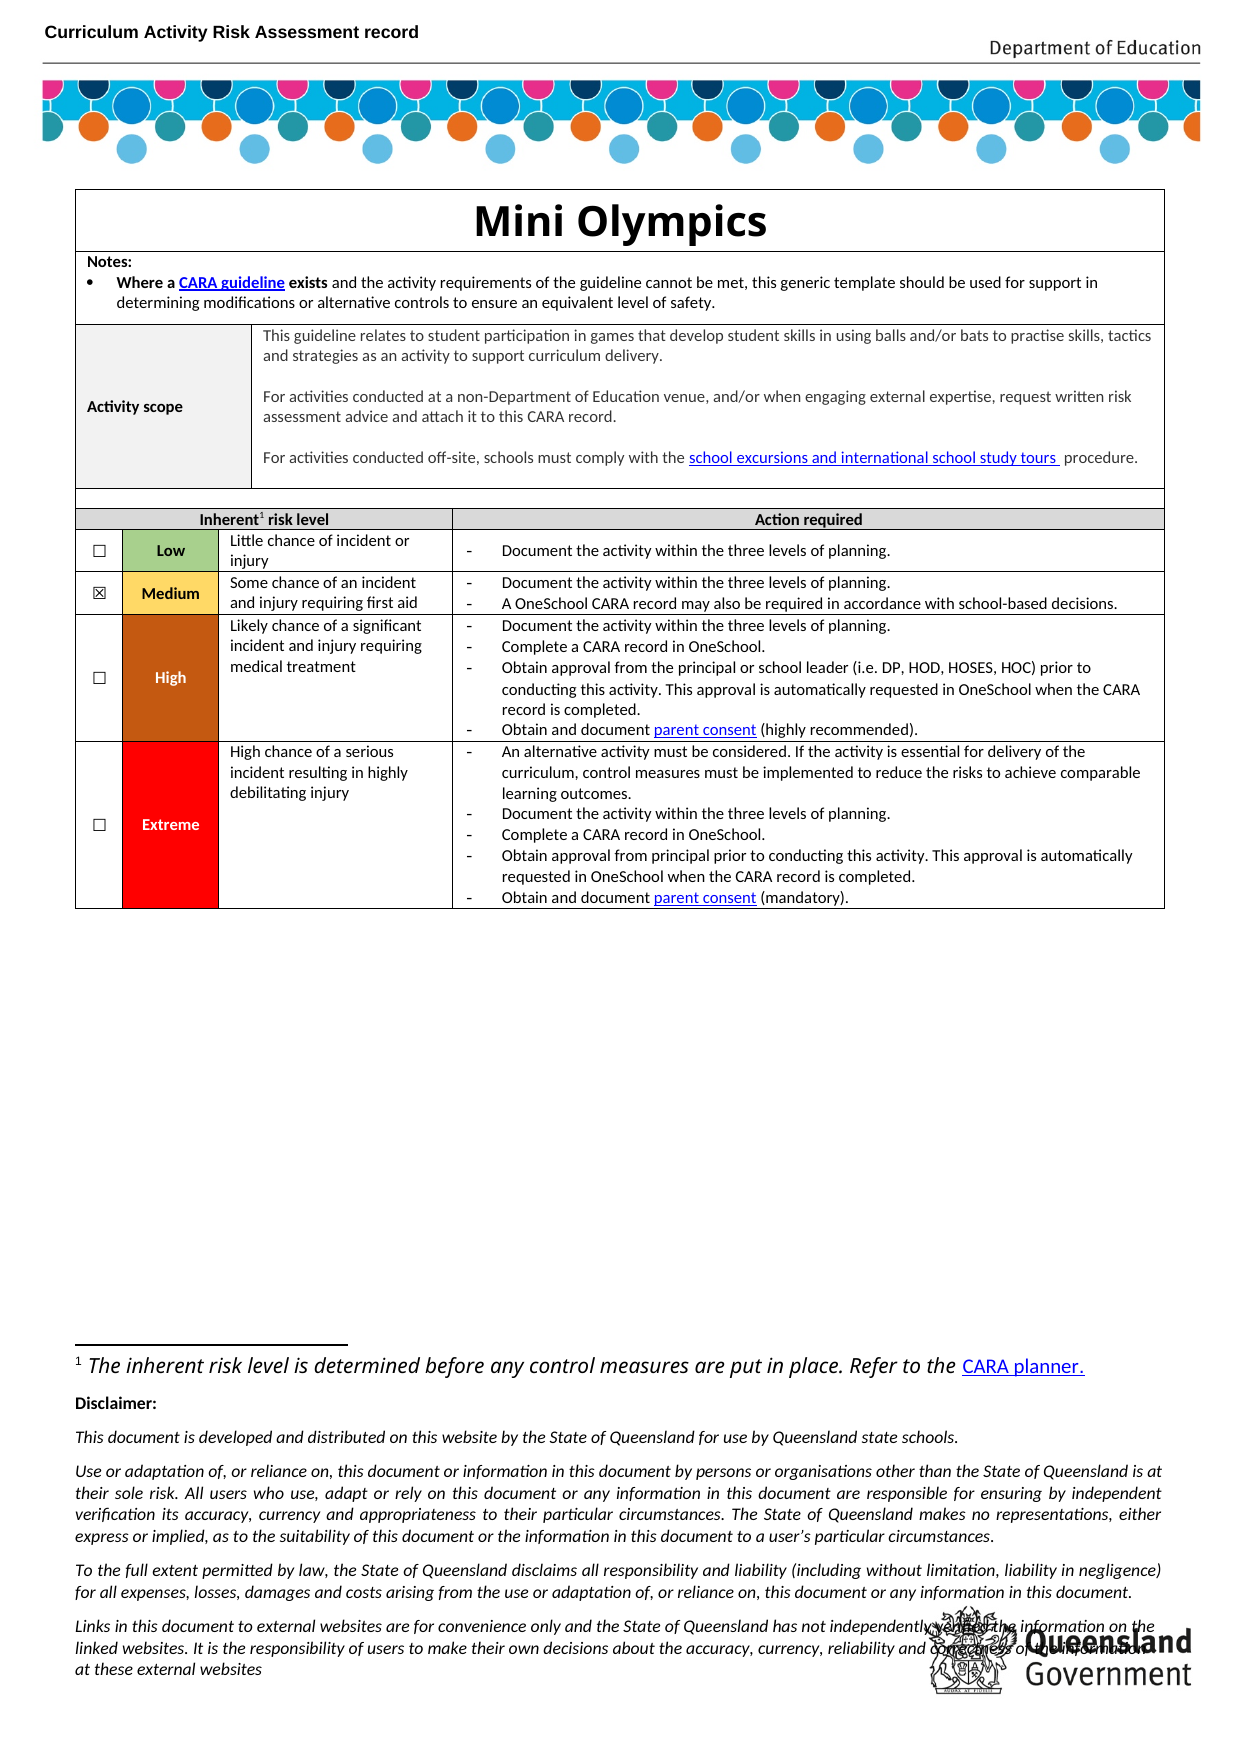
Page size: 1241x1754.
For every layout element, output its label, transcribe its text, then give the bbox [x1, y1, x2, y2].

picture [9, 1576, 1232, 1735]
table_cell Extreme [123, 742, 218, 908]
table_cell Notes: Where a CARA guideline exists and the activity requirements of the guideline cannot be met, this generic template should be used for support in determining modifications or alternative controls to ensure an equivalent level of safety. [76, 252, 1164, 324]
table_cell Document the activity within the three levels of planning. [453, 530, 1164, 571]
table_cell An alternative activity must be considered. If the activity is essential for delivery of the curriculum, control measures must be implemented to reduce the risks to achieve comparable learning outcomes. Document the activity within the three levels of planning. Complete a CARA record in OneSchool. Obtain approval from principal prior to conducting this activity. This approval is automatically requested in OneSchool when the CARA record is completed. Obtain and document parent consent (mandatory). [453, 742, 1164, 908]
table_cell High chance of a serious incident resulting in highly debilitating injury [219, 742, 452, 908]
table_cell Document the activity within the three levels of planning. A OneSchool CARA record may also be required in accordance with school-based decisions. [453, 572, 1164, 614]
table_header Mini Olympics [76, 190, 1164, 251]
table_cell Document the activity within the three levels of planning. Complete a CARA record in OneSchool. Obtain approval from the principal or school leader (i.e. DP, HOD, HOSES, HOC) prior to conducting this activity. This approval is automatically requested in OneSchool when the CARA record is completed. Obtain and document parent consent (highly recommended). [453, 615, 1164, 741]
table_cell Some chance of an incident and injury requiring first aid [219, 572, 452, 614]
picture [1, 0, 1241, 173]
table_cell This guideline relates to student participation in games that develop student skills in using balls and/or bats to practise skills, tactics and strategies as an activity to support curriculum delivery. For activities conducted at a non-Department of Education venue, and/or when engaging external expertise, request written risk assessment advice and attach it to this CARA record. For activities conducted off-site, schools must comply with the school excursions and international school study tours procedure. [252, 325, 1164, 488]
table_cell Inherent risk level [76, 509, 452, 529]
table_cell [76, 489, 1164, 508]
table_cell Action required [453, 509, 1164, 529]
table_cell Little chance of incident or injury [219, 530, 452, 571]
table_cell Activity scope [76, 325, 251, 488]
table_cell Low [123, 530, 218, 571]
table_cell Likely chance of a significant incident and injury requiring medical treatment [219, 615, 452, 741]
table_cell Medium [123, 572, 218, 614]
table_cell High [123, 615, 218, 741]
